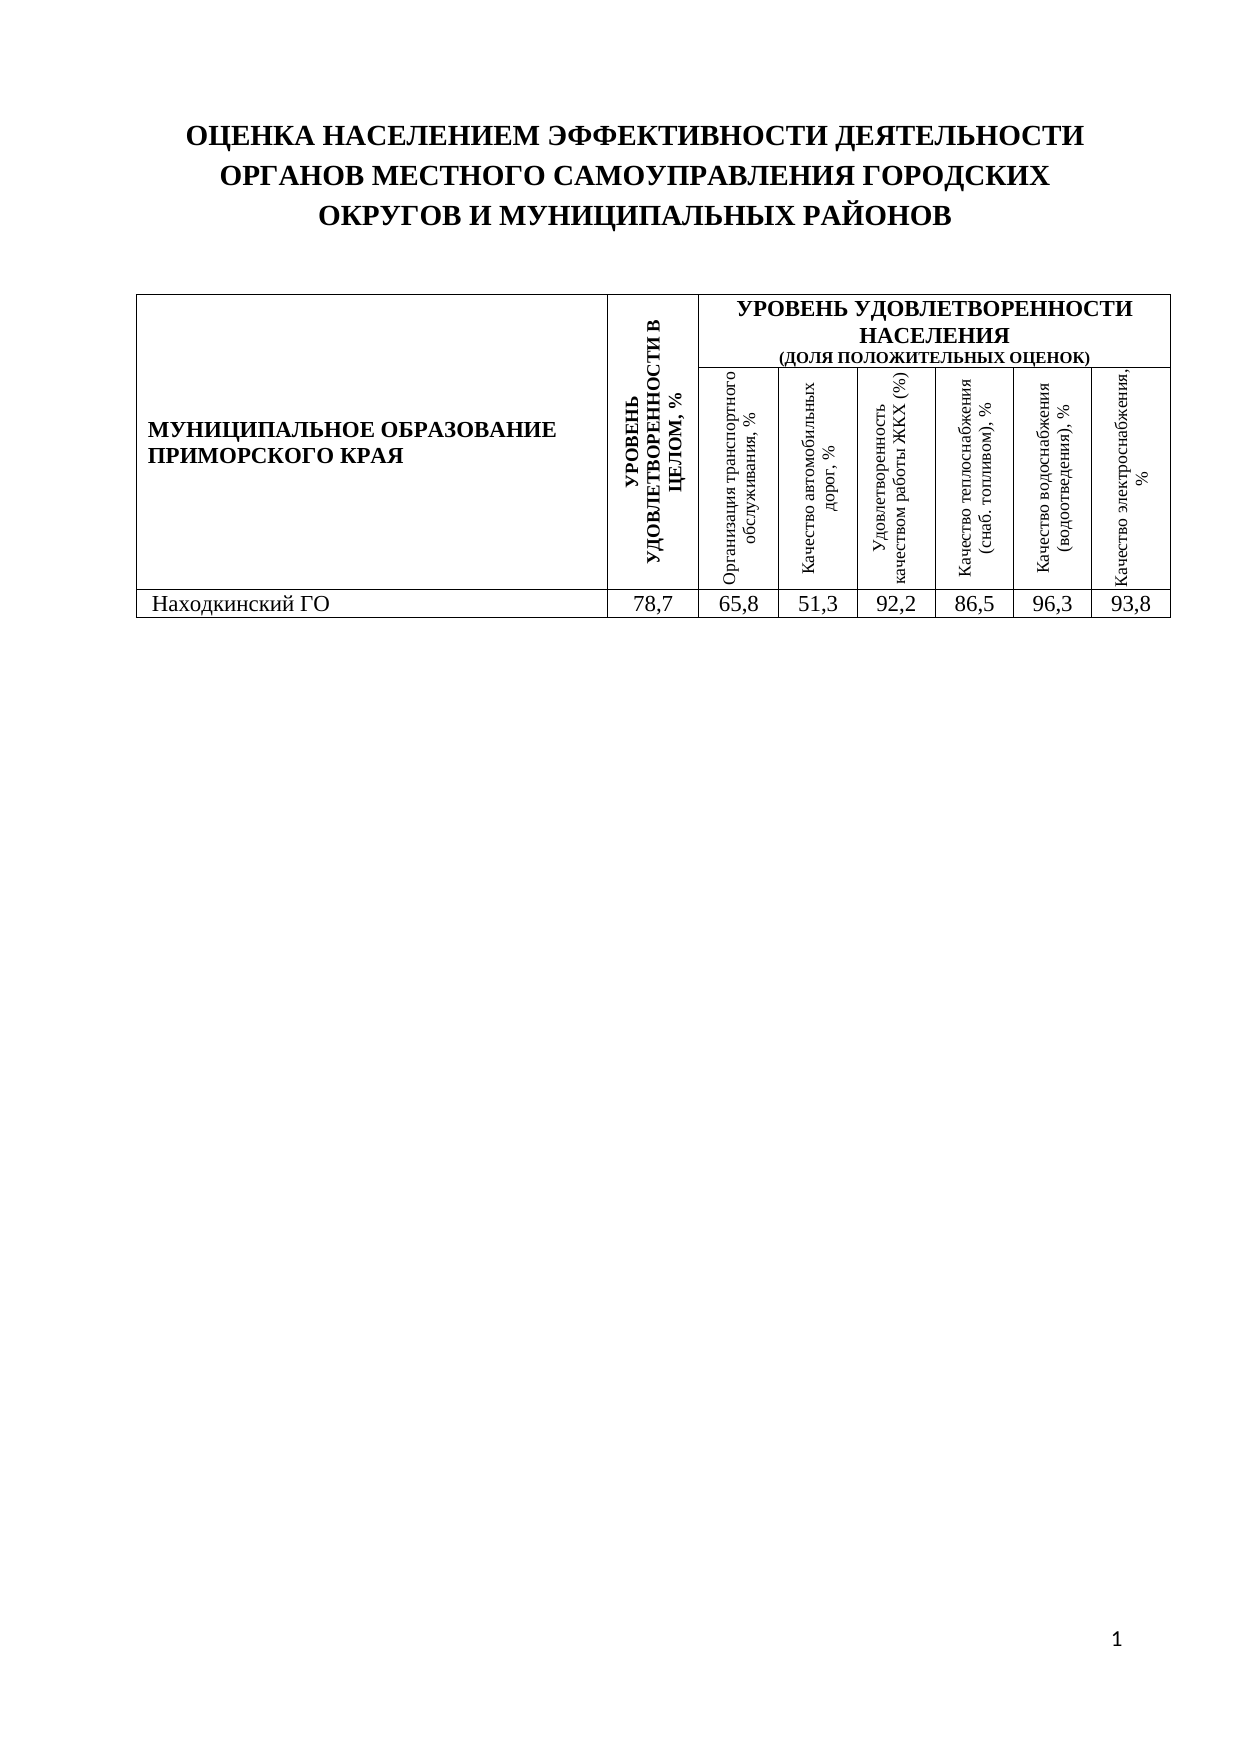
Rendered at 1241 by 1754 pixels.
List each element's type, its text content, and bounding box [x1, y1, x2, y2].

table_cell Качество теплоснабжения (снаб. топливом), % [936, 368, 1013, 589]
table_cell 65,8 [699, 590, 778, 617]
table_cell 92,2 [858, 590, 935, 617]
table_header УРОВЕНЬ УДОВЛЕТВОРЕННОСТИ НАСЕЛЕНИЯ (ДОЛЯ ПОЛОЖИТЕЛЬНЫХ ОЦЕНОК) [699, 295, 1170, 367]
table_cell Качество водоснабжения (водоотведения), % [1014, 368, 1091, 589]
table_cell 51,3 [779, 590, 857, 617]
table_cell Удовлетворенность качеством работы ЖКХ (%) [858, 368, 935, 589]
table_header УРОВЕНЬ УДОВЛЕТВОРЕННОСТИ В ЦЕЛОМ, % [608, 295, 698, 589]
text ОЦЕНКА НАСЕЛЕНИЕМ ЭФФЕКТИВНОСТИ ДЕЯТЕЛЬНОСТИ ОРГАНОВ МЕСТНОГО САМОУПРАВЛЕНИЯ ГОРОДСКИХ ОКРУГОВ И МУНИЦИПАЛЬНЫХ РАЙОНОВ [148, 118, 1122, 232]
table_cell Организация транспортного обслуживания, % [699, 368, 778, 589]
table_cell 96,3 [1014, 590, 1091, 617]
table_cell Находкинский ГО [137, 590, 607, 617]
table_header МУНИЦИПАЛЬНОЕ ОБРАЗОВАНИЕ ПРИМОРСКОГО КРАЯ [137, 295, 607, 589]
table_cell Качество автомобильных дорог, % [779, 368, 857, 589]
table_cell 86,5 [936, 590, 1013, 617]
table_cell 78,7 [608, 590, 698, 617]
table_cell 93,8 [1092, 590, 1170, 617]
table_cell Качество электроснабжения, % [1092, 368, 1170, 589]
